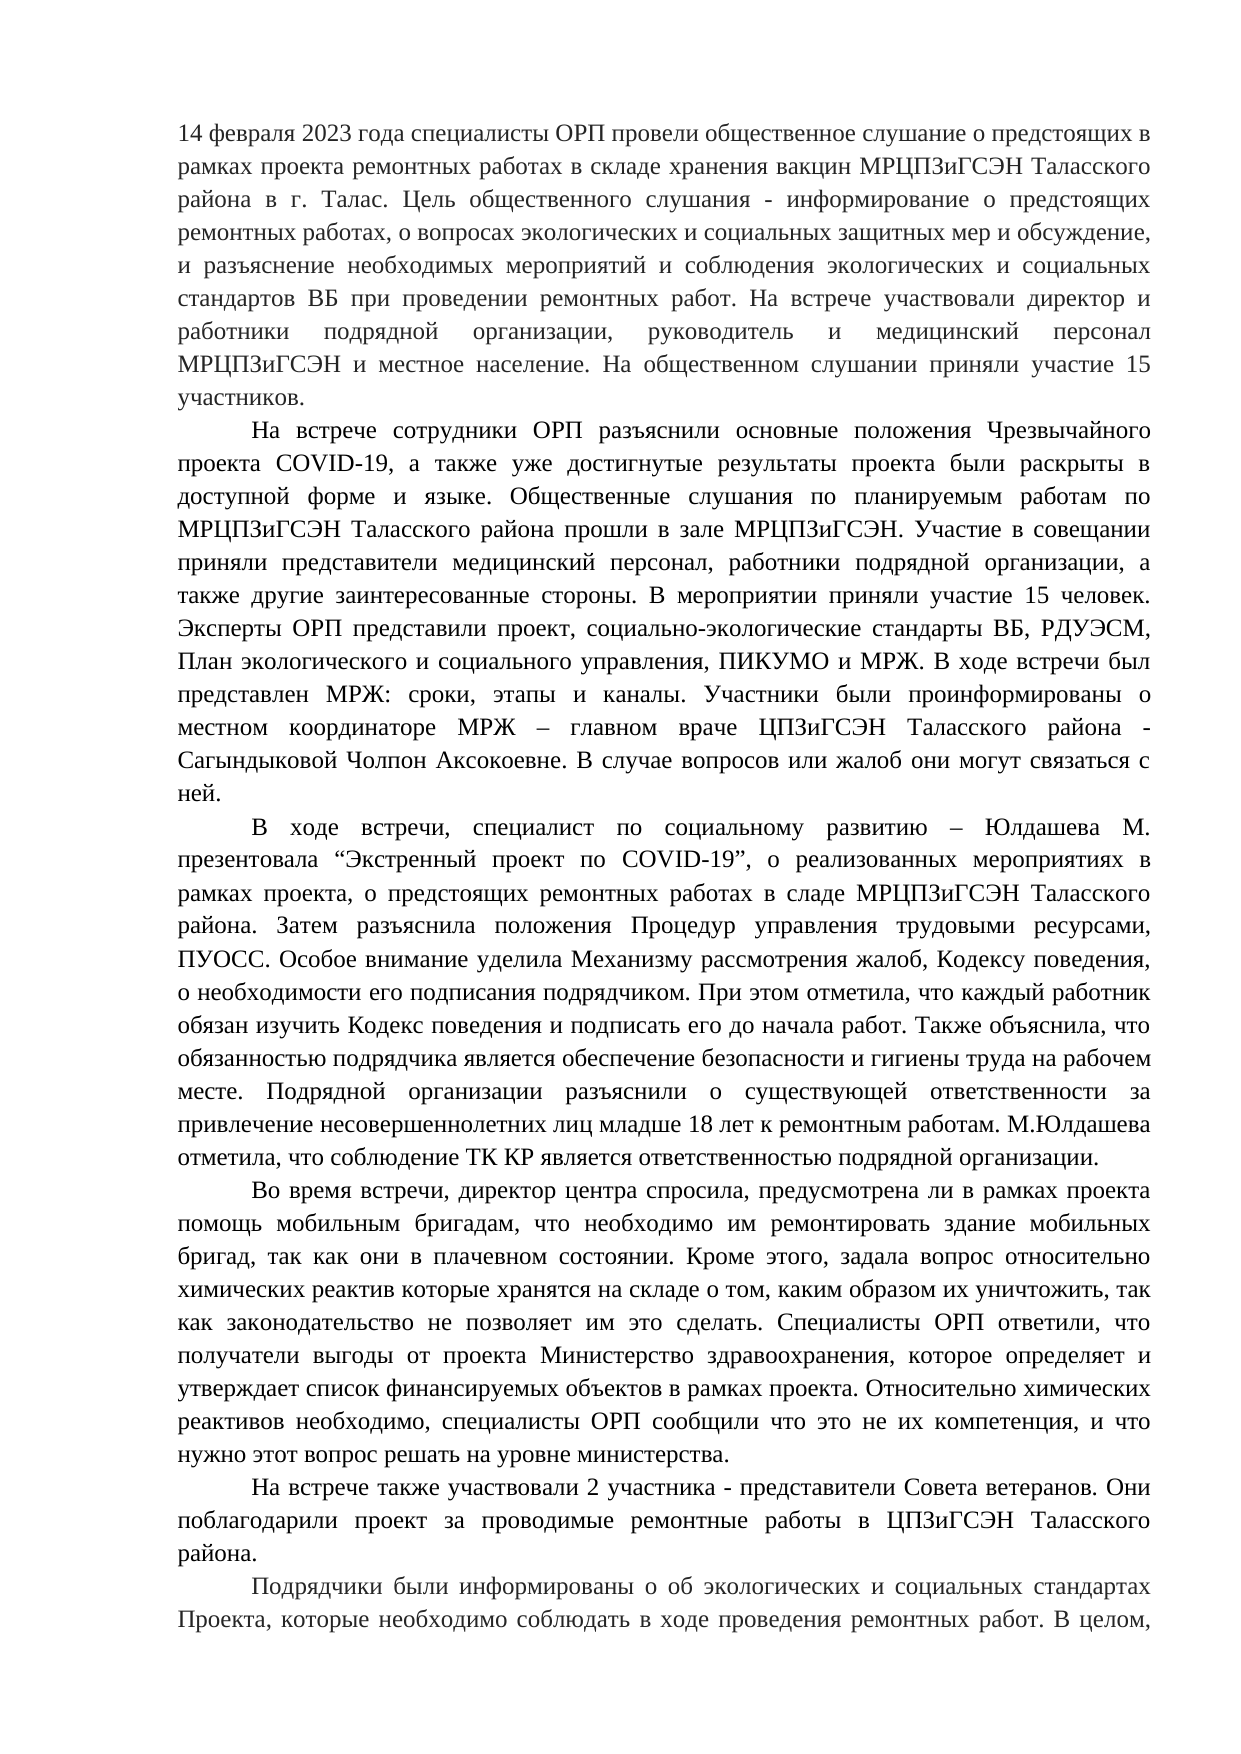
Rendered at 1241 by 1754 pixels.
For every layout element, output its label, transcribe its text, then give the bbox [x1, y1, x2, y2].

text На встрече сотрудники ОРП разъяснили основные положения Чрезвычайного проекта COVID-19, а также уже достигнутые результаты проекта были раскрыты в доступной форме и языке. Общественные слушания по планируемым работам по МРЦПЗиГСЭН Таласского района прошли в зале МРЦПЗиГСЭН. Участие в совещании приняли представители медицинский персонал, работники подрядной организации, а также другие заинтересованные стороны. В мероприятии приняли участие 15 человек. Эксперты ОРП представили проект, социально-экологические стандарты ВБ, РДУЭСМ, План экологического и социального управления, ПИКУМО и МРЖ. В ходе встречи был представлен МРЖ: сроки, этапы и каналы. Участники были проинформированы о местном координаторе МРЖ – главном враче ЦПЗиГСЭН Таласского района - Сагындыковой Чолпон Аксокоевне. В случае вопросов или жалоб они могут связаться с ней. [177, 415, 1152, 807]
text На встрече также участвовали 2 участника - представители Совета ветеранов. Они поблагодарили проект за проводимые ремонтные работы в ЦПЗиГСЭН Таласского района. [177, 1472, 1152, 1567]
text В ходе встречи, специалист по социальному развитию – Юлдашева М. презентовала “Экстренный проект по COVID-19”, о реализованных мероприятиях в рамках проекта, о предстоящих ремонтных работах в сладе МРЦПЗиГСЭН Таласского района. Затем разъяснила положения Процедур управления трудовыми ресурсами, ПУОСС. Особое внимание уделила Механизму рассмотрения жалоб, Кодексу поведения, о необходимости его подписания подрядчиком. При этом отметила, что каждый работник обязан изучить Кодекс поведения и подписать его до начала работ. Также объяснила, что обязанностью подрядчика является обеспечение безопасности и гигиены труда на рабочем месте. Подрядной организации разъяснили о существующей ответственности за привлечение несовершеннолетних лиц младше 18 лет к ремонтным работам. М.Юлдашева отметила, что соблюдение ТК КР является ответственностью подрядной организации. [177, 812, 1152, 1171]
text Во время встречи, директор центра спросила, предусмотрена ли в рамках проекта помощь мобильным бригадам, что необходимо им ремонтировать здание мобильных бригад, так как они в плачевном состоянии. Кроме этого, задала вопрос относительно химических реактив которые хранятся на складе о том, каким образом их уничтожить, так как законодательство не позволяет им это сделать. Специалисты ОРП ответили, что получатели выгоды от проекта Министерство здравоохранения, которое определяет и утверждает список финансируемых объектов в рамках проекта. Относительно химических реактивов необходимо, специалисты ОРП сообщили что это не их компетенция, и что нужно этот вопрос решать на уровне министерства. [177, 1175, 1152, 1468]
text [177, 1571, 1152, 1604]
